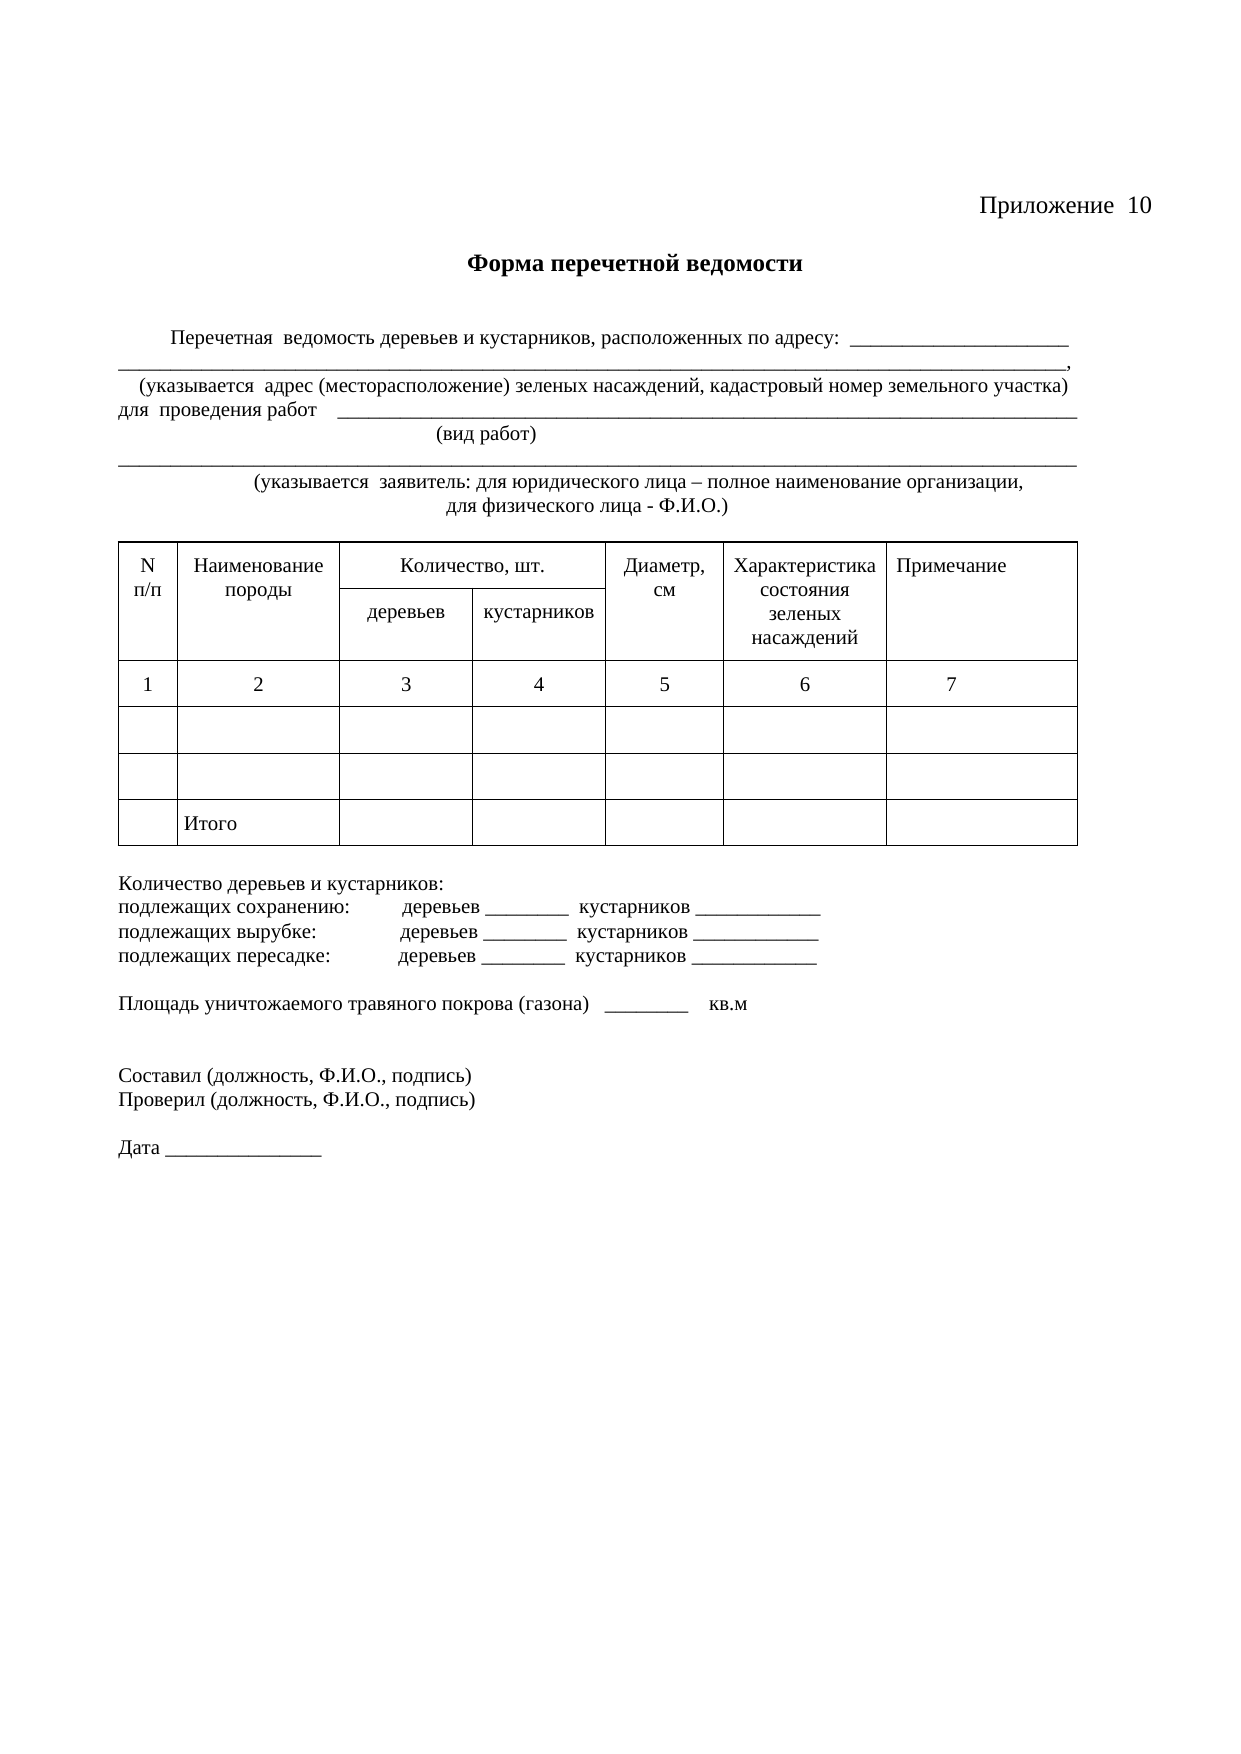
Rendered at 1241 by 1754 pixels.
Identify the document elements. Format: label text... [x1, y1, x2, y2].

text подлежащих сохранению: деревьев ________ кустарников ____________ [118, 894, 1152, 918]
table_cell [887, 754, 1077, 799]
table_cell [340, 754, 472, 799]
table_cell 2 [178, 661, 339, 706]
text (вид работ) [118, 421, 1152, 445]
table_cell [606, 707, 723, 753]
text Площадь уничтожаемого травяного покрова (газона) ________ кв.м [118, 991, 1152, 1015]
table_cell [473, 707, 605, 753]
table_cell [178, 707, 339, 753]
table_cell [473, 800, 605, 845]
text ___________________________________________________________________________________________, [118, 349, 1152, 373]
text подлежащих пересадке: деревьев ________ кустарников ____________ [118, 943, 1152, 967]
table_cell 4 [473, 661, 605, 706]
table_cell кустарников [473, 589, 605, 660]
text Проверил (должность, Ф.И.О., подпись) [118, 1087, 1152, 1111]
table_cell [340, 800, 472, 845]
text Дата _______________ [118, 1135, 1152, 1159]
table_cell [119, 707, 177, 753]
table_cell [473, 754, 605, 799]
table_cell 3 [340, 661, 472, 706]
table_cell 5 [606, 661, 723, 706]
table_header Примечание [887, 543, 1077, 660]
table_cell 1 [119, 661, 177, 706]
table_header N п/п [119, 543, 177, 660]
table_cell [606, 754, 723, 799]
text для проведения работ _______________________________________________________________________ [118, 397, 1152, 421]
table_cell [119, 754, 177, 799]
table_cell 6 [724, 661, 886, 706]
table_cell [724, 707, 886, 753]
text ____________________________________________________________________________________________ [118, 445, 1152, 469]
table_cell [340, 707, 472, 753]
text Форма перечетной ведомости [118, 248, 1152, 277]
table_cell [178, 754, 339, 799]
table_cell Итого [178, 800, 339, 845]
text Составил (должность, Ф.И.О., подпись) [118, 1063, 1152, 1087]
table_cell 7 [887, 661, 1077, 706]
table_cell [606, 800, 723, 845]
table_header Количество, шт. [340, 543, 605, 588]
text (указывается заявитель: для юридического лица – полное наименование организации, [118, 469, 1152, 493]
text (указывается адрес (месторасположение) зеленых насаждений, кадастровый номер земельного участка) [118, 373, 1152, 397]
text Приложение 10 [118, 190, 1152, 219]
text Количество деревьев и кустарников: [118, 870, 1152, 894]
table_header Наименование породы [178, 543, 339, 660]
table_header Характеристика состояния зеленых насаждений [724, 543, 886, 660]
table_header Диаметр, см [606, 543, 723, 660]
text для физического лица - Ф.И.О.) [118, 493, 1152, 517]
table_cell [724, 800, 886, 845]
table_cell [887, 800, 1077, 845]
text Перечетная ведомость деревьев и кустарников, расположенных по адресу: _____________________ [118, 325, 1152, 349]
table_cell [119, 800, 177, 845]
table_cell [887, 707, 1077, 753]
text подлежащих вырубке: деревьев ________ кустарников ____________ [118, 918, 1152, 943]
table_cell деревьев [340, 589, 472, 660]
table_cell [724, 754, 886, 799]
